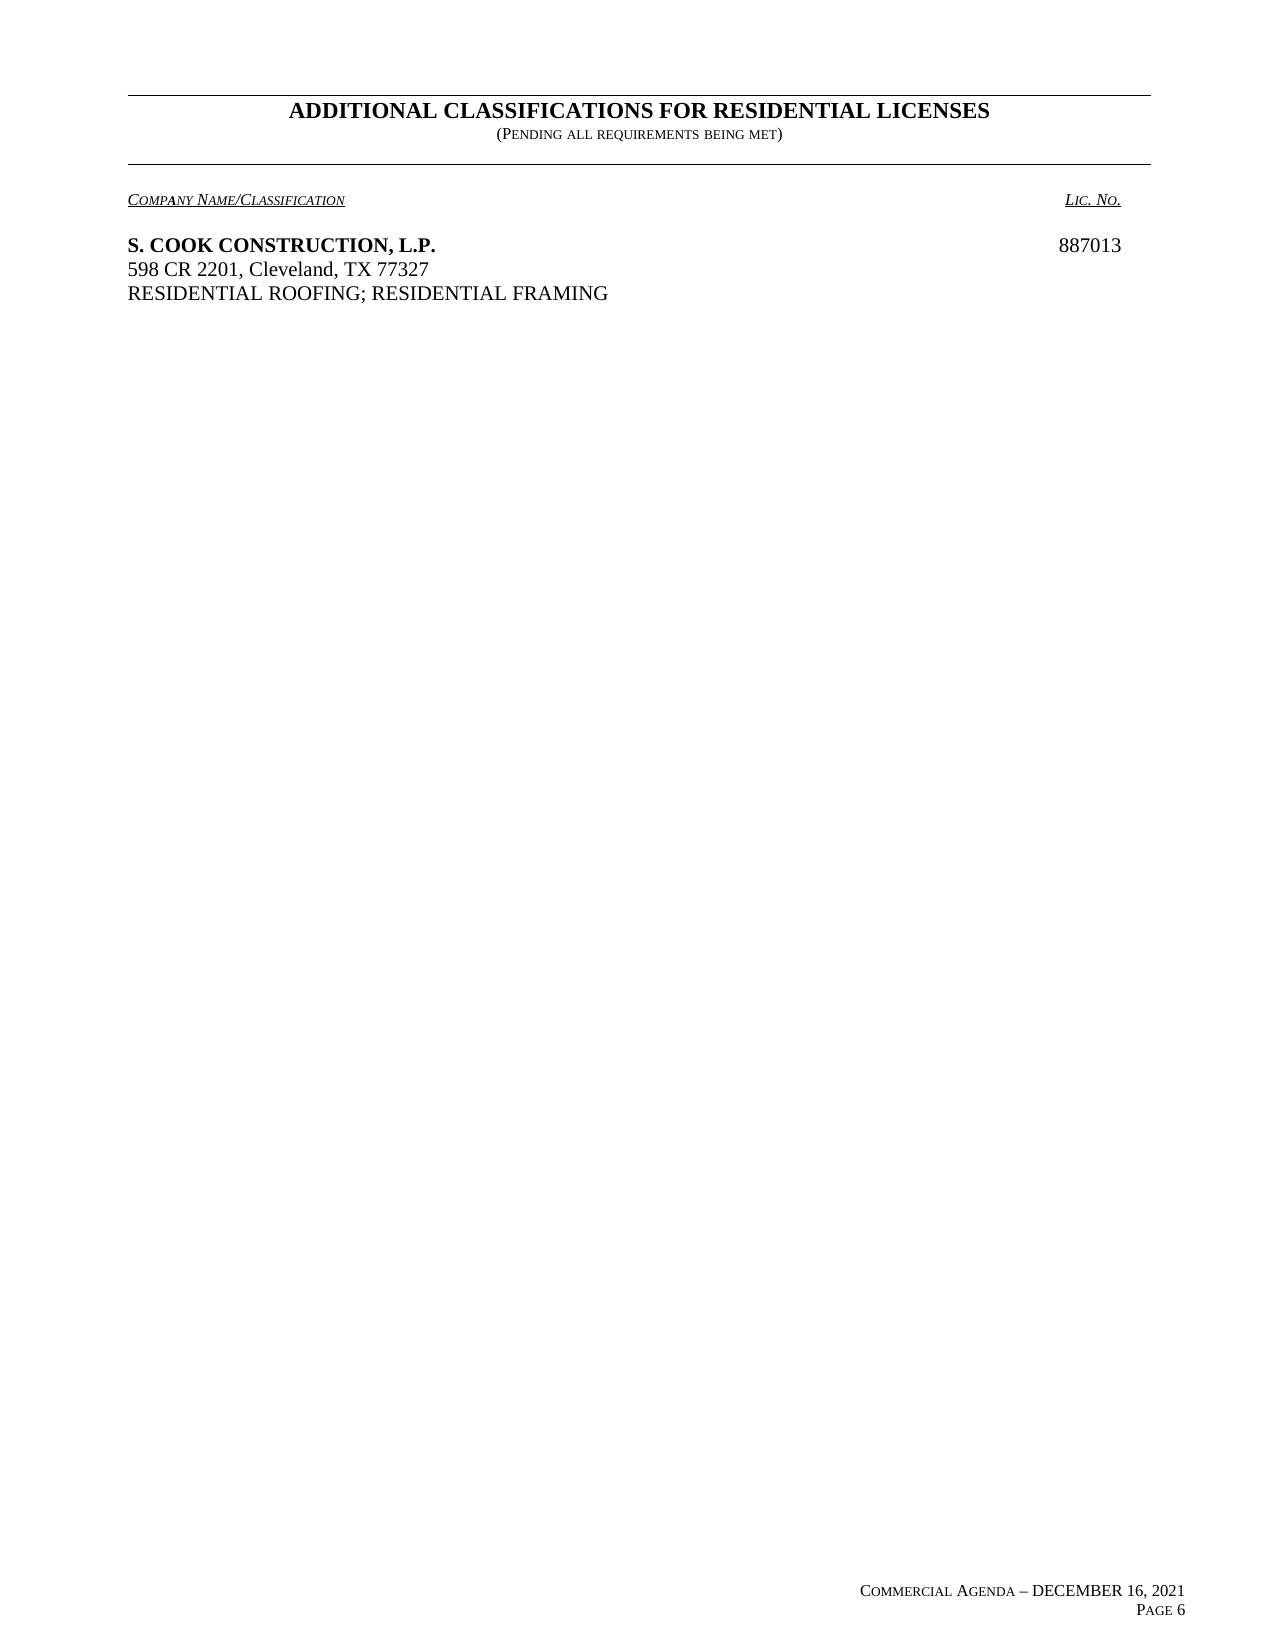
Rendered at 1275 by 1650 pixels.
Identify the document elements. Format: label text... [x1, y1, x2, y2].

text Company Name/Classification Lic. No. [127, 189, 1185, 209]
text RESIDENTIAL ROOFING; RESIDENTIAL FRAMING [127, 281, 1185, 305]
text (Pending all requirements being met) [127, 124, 1151, 143]
text S. COOK CONSTRUCTION, L.P. 887013 [127, 233, 1185, 257]
text Additional classifications for residential licenses [127, 96, 1151, 124]
text 598 CR 2201, Cleveland, TX 77327 [127, 257, 1185, 281]
